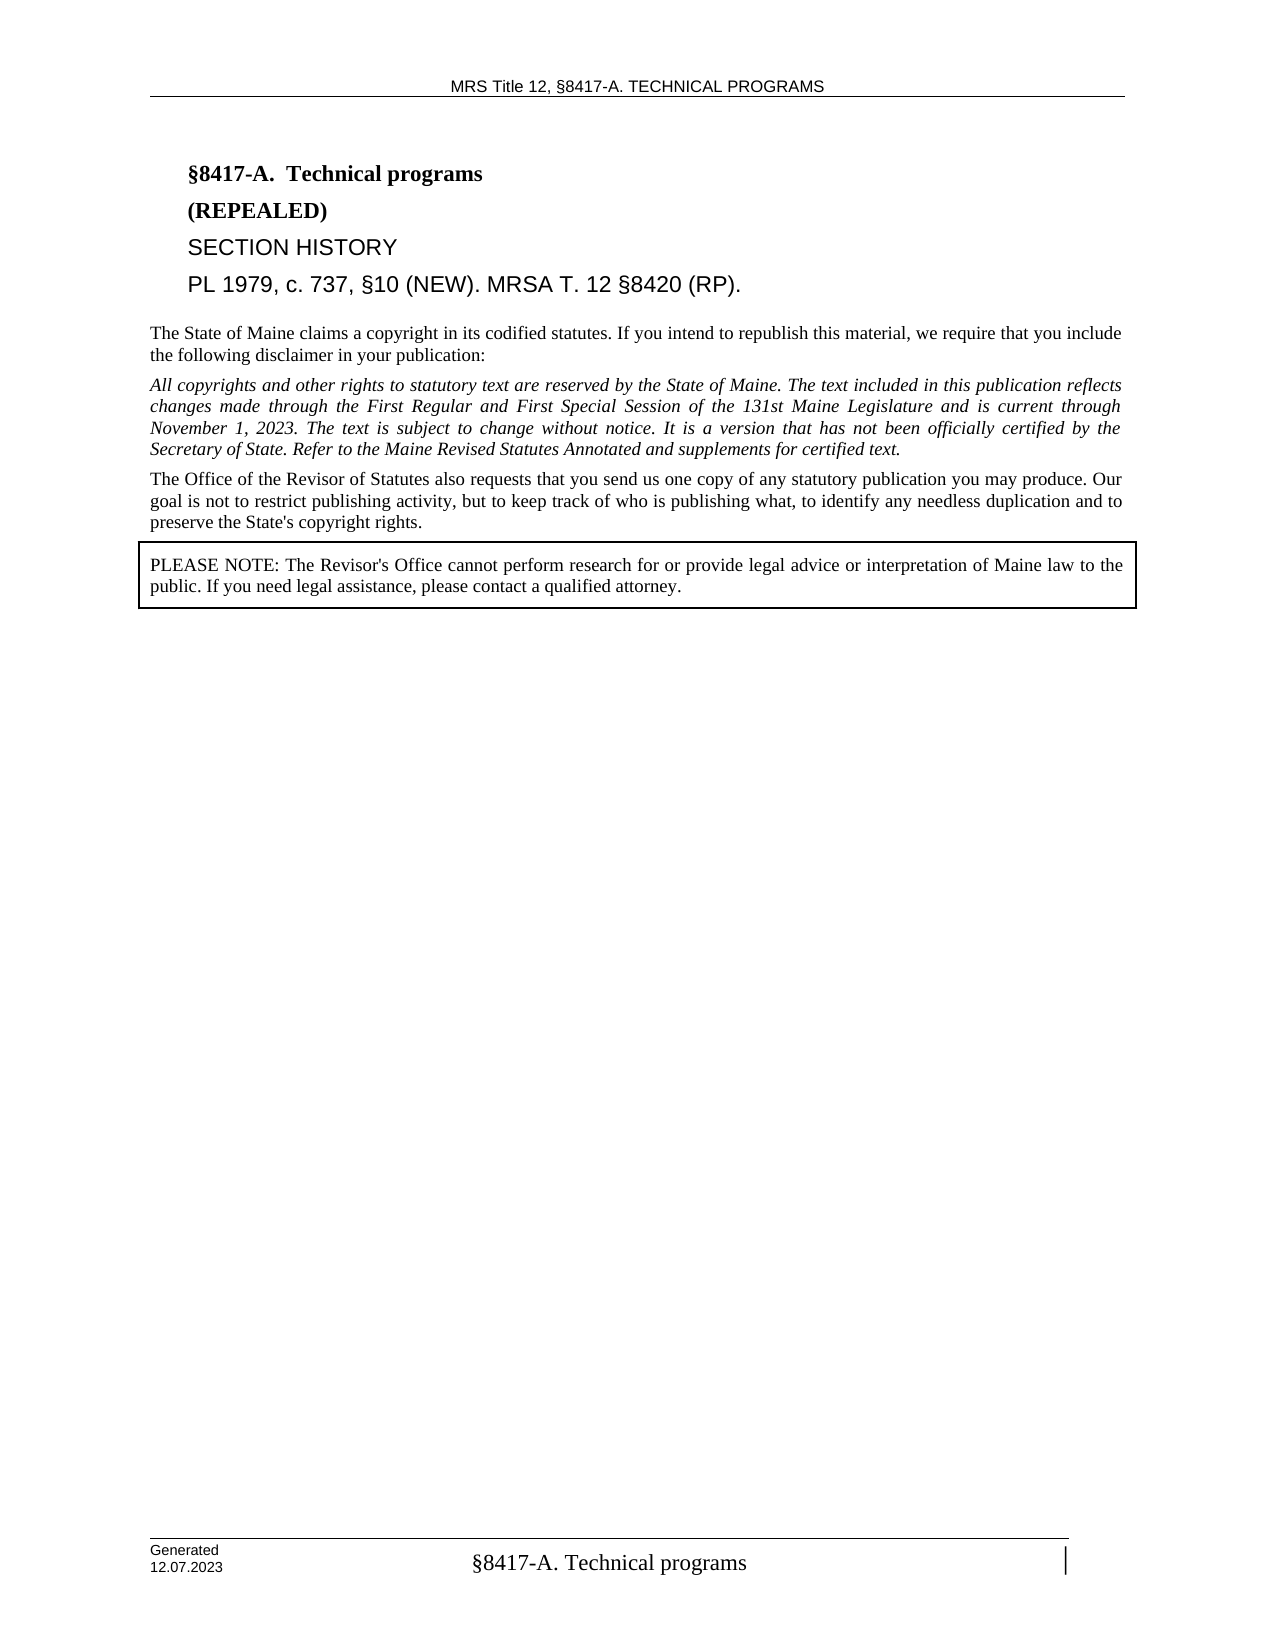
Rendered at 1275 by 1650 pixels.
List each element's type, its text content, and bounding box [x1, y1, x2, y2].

text The State of Maine claims a copyright in its codified statutes. If you intend to republish this material, we require that you include the following disclaimer in your publication: [150, 322, 1125, 365]
text All copyrights and other rights to statutory text are reserved by the State of Maine. The text included in this publication reflects changes made through the First Regular and First Special Session of the 131st Maine Legislature and is current through November 1, 2023 . The text is subject to change without notice. It is a version that has not been officially certified by the Secretary of State. Refer to the Maine Revised Statutes Annotated and supplements for certified text. [150, 373, 1125, 460]
text PLEASE NOTE: The Revisor's Office cannot perform research for or provide legal advice or interpretation of Maine law to the public. If you need legal assistance, please contact a qualified attorney. [140, 543, 1135, 607]
text (REPEALED) [187, 197, 1125, 223]
text The Office of the Revisor of Statutes also requests that you send us one copy of any statutory publication you may produce. Our goal is not to restrict publishing activity, but to keep track of who is publishing what, to identify any needless duplication and to preserve the State's copyright rights. [150, 468, 1125, 533]
text §8417-A. Technical programs [187, 160, 1125, 187]
text SECTION HISTORY [187, 234, 1125, 260]
text PL 1979, c. 737, §10 (NEW). MRSA T. 12 §8420 (RP). [187, 271, 1125, 297]
